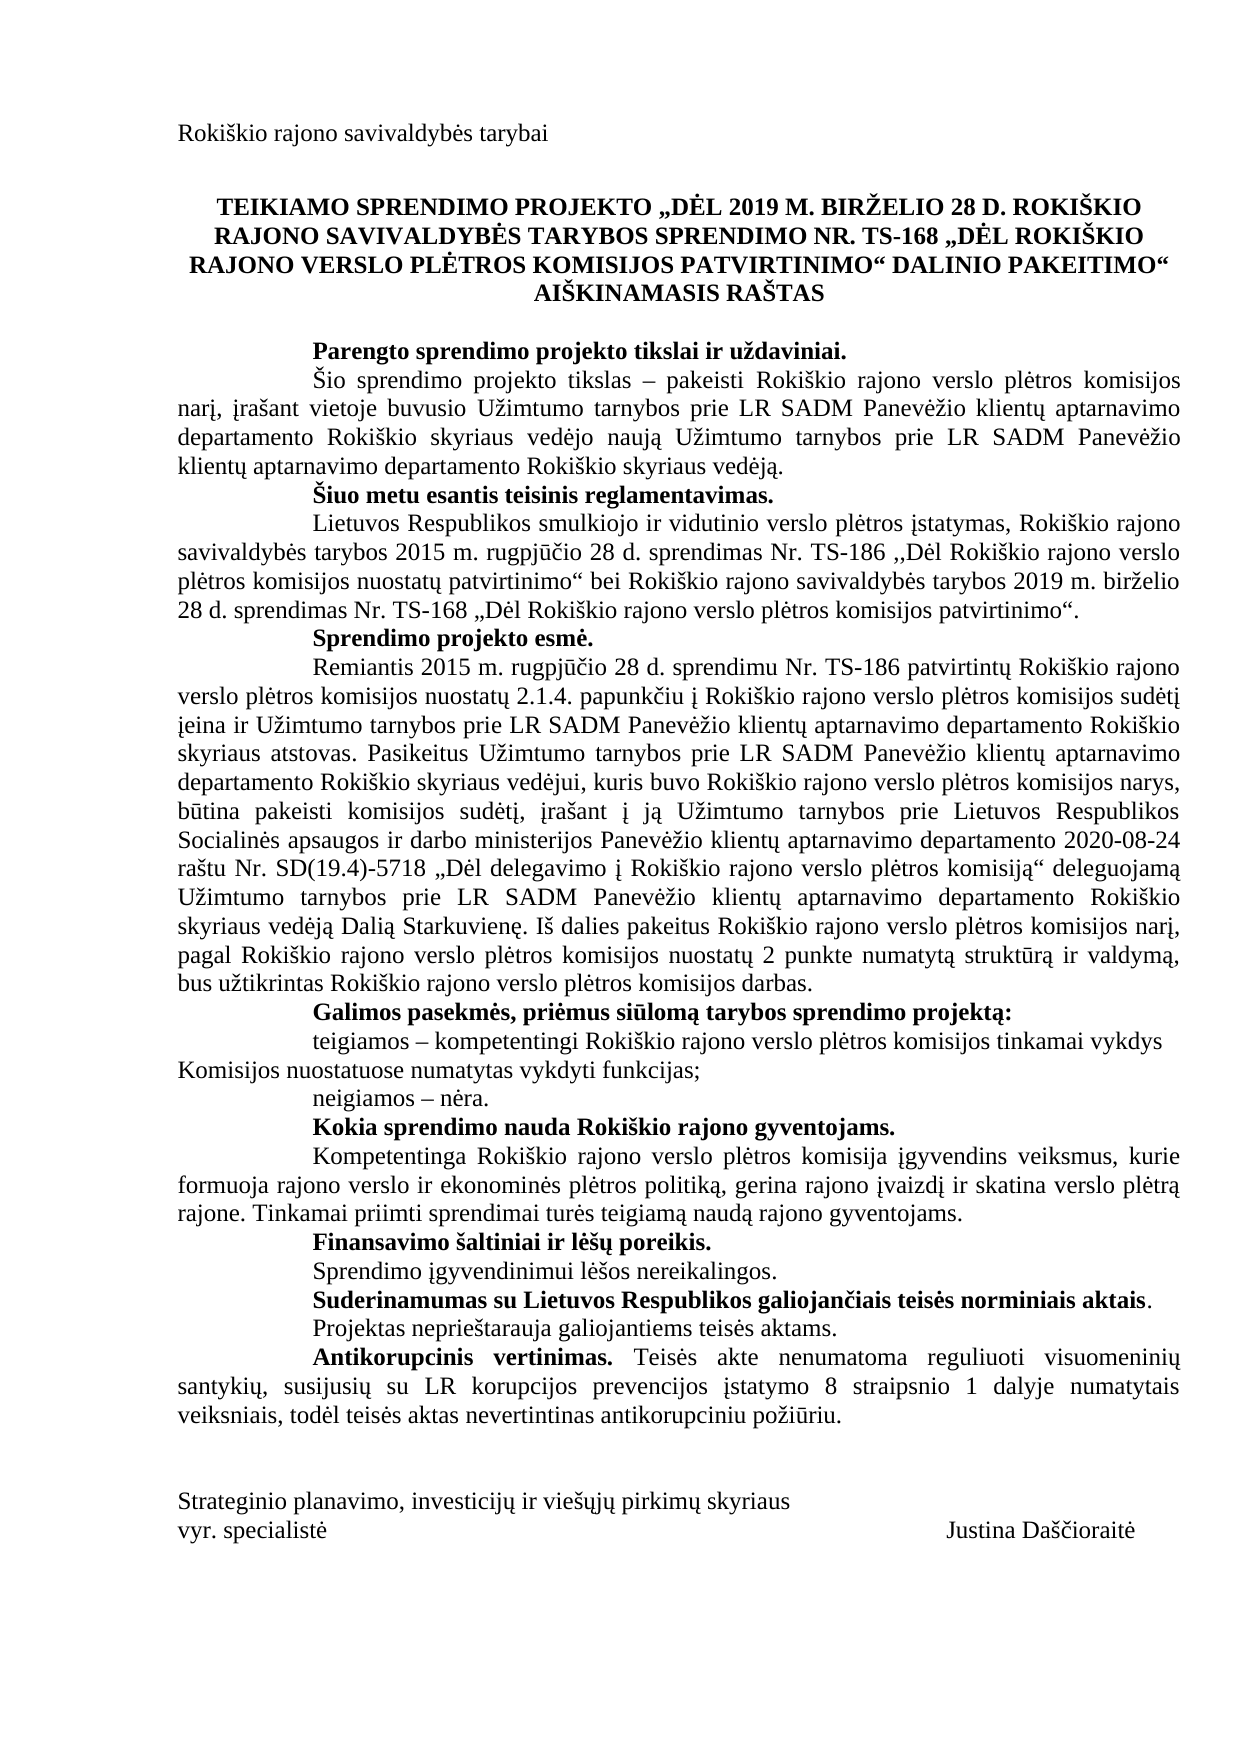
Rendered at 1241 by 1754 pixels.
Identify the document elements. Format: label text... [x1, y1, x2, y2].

text AIŠKINAMASIS RAŠTAS [177, 278, 1181, 307]
text Šio sprendimo projekto tikslas – pakeisti Rokiškio rajono verslo plėtros komisijos narį, įrašant vietoje buvusio Užimtumo tarnybos prie LR SADM Panevėžio klientų aptarnavimo departamento Rokiškio skyriaus vedėjo naują Užimtumo tarnybos prie LR SADM Panevėžio klientų aptarnavimo departamento Rokiškio skyriaus vedėją. [177, 365, 1181, 480]
text Sprendimo įgyvendinimui lėšos nereikalingos. [177, 1256, 1181, 1285]
text Projektas neprieštarauja galiojantiems teisės aktams. [177, 1313, 1181, 1342]
text teigiamos – kompetentingi Rokiškio rajono verslo plėtros komisijos tinkamai vykdys Komisijos nuostatuose numatytas vykdyti funkcijas; [177, 1026, 1181, 1083]
text Strateginio planavimo, investicijų ir viešųjų pirkimų skyriaus [177, 1486, 1181, 1515]
text Kompetentinga Rokiškio rajono verslo plėtros komisija įgyvendins veiksmus, kurie formuoja rajono verslo ir ekonominės plėtros politiką, gerina rajono įvaizdį ir skatina verslo plėtrą rajone. Tinkamai priimti sprendimai turės teigiamą naudą rajono gyventojams. [177, 1141, 1181, 1227]
text Finansavimo šaltiniai ir lėšų poreikis. [177, 1227, 1181, 1256]
text TEIKIAMO SPRENDIMO PROJEKTO „DĖL 2019 M. BIRŽELIO 28 D. ROKIŠKIO RAJONO SAVIVALDYBĖS TARYBOS SPRENDIMO NR. TS-168 „DĖL ROKIŠKIO RAJONO VERSLO PLĖTROS KOMISIJOS PATVIRTINIMO“ DALINIO PAKEITIMO“ [177, 192, 1181, 278]
text Kokia sprendimo nauda Rokiškio rajono gyventojams. [177, 1112, 1181, 1141]
text Rokiškio rajono savivaldybės tarybai [177, 118, 1181, 147]
text Šiuo metu esantis teisinis reglamentavimas. [177, 480, 1181, 508]
text Sprendimo projekto esmė. [177, 623, 1181, 652]
text neigiamos – nėra. [177, 1083, 1181, 1112]
text Remiantis 2015 m. rugpjūčio 28 d. sprendimu Nr. TS-186 patvirtintų Rokiškio rajono verslo plėtros komisijos nuostatų 2.1.4. papunkčiu į Rokiškio rajono verslo plėtros komisijos sudėtį įeina ir Užimtumo tarnybos prie LR SADM Panevėžio klientų aptarnavimo departamento Rokiškio skyriaus atstovas. Pasikeitus Užimtumo tarnybos prie LR SADM Panevėžio klientų aptarnavimo departamento Rokiškio skyriaus vedėjui, kuris buvo Rokiškio rajono verslo plėtros komisijos narys, būtina pakeisti komisijos sudėtį, įrašant į ją Užimtumo tarnybos prie Lietuvos Respublikos Socialinės apsaugos ir darbo ministerijos Panevėžio klientų aptarnavimo departamento 2020-08-24 raštu Nr. SD(19.4)-5718 „Dėl delegavimo į Rokiškio rajono verslo plėtros komisiją“ deleguojamą Užimtumo tarnybos prie LR SADM Panevėžio klientų aptarnavimo departamento Rokiškio skyriaus vedėją Dalią Starkuvienę. Iš dalies pakeitus Rokiškio rajono verslo plėtros komisijos narį, pagal Rokiškio rajono verslo plėtros komisijos nuostatų 2 punkte numatytą struktūrą ir valdymą, bus užtikrintas Rokiškio rajono verslo plėtros komisijos darbas. [177, 652, 1181, 997]
text Suderinamumas su Lietuvos Respublikos galiojančiais teisės norminiais aktais. [177, 1285, 1181, 1313]
text Lietuvos Respublikos smulkiojo ir vidutinio verslo plėtros įstatymas, Rokiškio rajono savivaldybės tarybos 2015 m. rugpjūčio 28 d. sprendimas Nr. TS-186 ,,Dėl Rokiškio rajono verslo plėtros komisijos nuostatų patvirtinimo“ bei Rokiškio rajono savivaldybės tarybos 2019 m. birželio 28 d. sprendimas Nr. TS-168 „Dėl Rokiškio rajono verslo plėtros komisijos patvirtinimo“. [177, 508, 1181, 623]
text Antikorupcinis vertinimas. Teisės akte nenumatoma reguliuoti visuomeninių santykių, susijusių su LR korupcijos prevencijos įstatymo 8 straipsnio 1 dalyje numatytais veiksniais, todėl teisės aktas nevertintinas antikorupciniu požiūriu. [177, 1342, 1181, 1428]
text vyr. specialistė Justina Daščioraitė [177, 1515, 1181, 1543]
text Galimos pasekmės, priėmus siūlomą tarybos sprendimo projektą: [177, 997, 1181, 1026]
text Parengto sprendimo projekto tikslai ir uždaviniai. [177, 336, 1181, 365]
